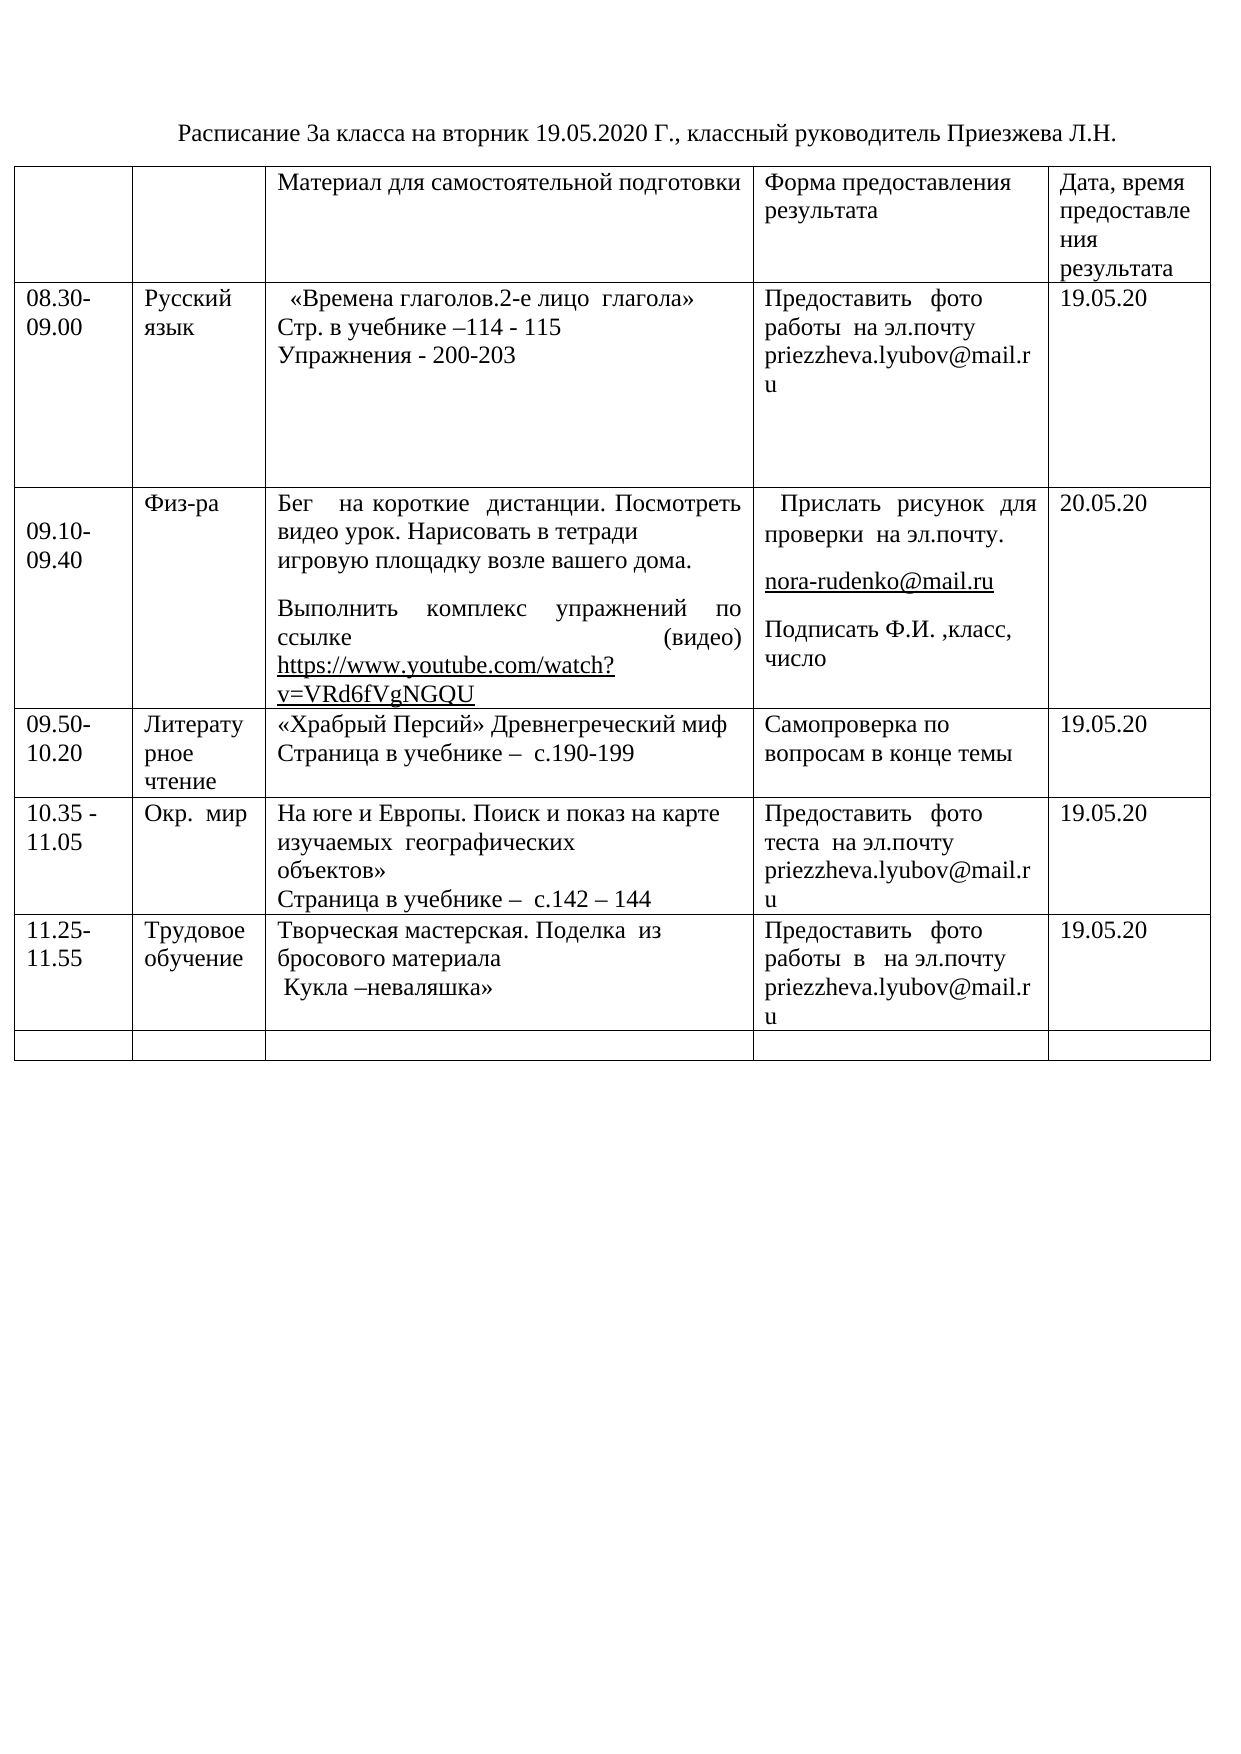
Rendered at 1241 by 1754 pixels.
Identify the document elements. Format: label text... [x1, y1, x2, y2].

table_header Форма предоставления результата [754, 167, 1048, 282]
table_cell [266, 1031, 753, 1059]
table_cell Творческая мастерская. Поделка из бросового материала Кукла –неваляшка» [266, 915, 753, 1030]
table_cell Литературное чтение [133, 709, 265, 797]
table_cell «Времена глаголов.2-е лицо глагола» Стр. в учебнике –114 - 115 Упражнения - 200-203 [266, 283, 753, 487]
table_cell [15, 1031, 132, 1059]
table_cell 10.35 -11.05 [15, 798, 132, 914]
table_cell 11.25-11.55 [15, 915, 132, 1030]
table_cell Трудовое обучение [133, 915, 265, 1030]
table_cell [754, 1031, 1048, 1059]
table_cell 08.30-09.00 [15, 283, 132, 487]
table_header [15, 167, 132, 282]
table_header Дата, время предоставления результата [1049, 167, 1210, 282]
table_cell [1049, 1031, 1210, 1059]
table_cell Предоставить фото теста на эл.почту priezzheva.lyubov@mail.ru [754, 798, 1048, 914]
table_cell 09.10-09.40 [15, 488, 132, 708]
table_cell 19.05.20 [1049, 709, 1210, 797]
table_cell «Храбрый Персий» Древнегреческий миф Страница в учебнике – с.190-199 [266, 709, 753, 797]
text Расписание 3а класса на вторник 19.05.2020 Г., классный руководитель Приезжева Л.Н. [177, 118, 1152, 147]
table_cell Физ-ра [133, 488, 265, 708]
table_cell Предоставить фото работы в на эл.почту priezzheva.lyubov@mail.ru [754, 915, 1048, 1030]
table_cell Прислать рисунок для проверки на эл.почту. nora-rudenko@mail.ru Подписать Ф.И. ,класс, число [754, 488, 1048, 708]
table_cell Бег на короткие дистанции. Посмотреть видео урок. Нарисовать в тетради игровую площадку возле вашего дома. Выполнить комплекс упражнений по ссылке (видео) https://www.youtube.com/watch?v=VRd6fVgNGQU [266, 488, 753, 708]
table_cell 19.05.20 [1049, 915, 1210, 1030]
table_cell Окр. мир [133, 798, 265, 914]
table_header Материал для самостоятельной подготовки [266, 167, 753, 282]
table_cell 09.50-10.20 [15, 709, 132, 797]
table_cell На юге и Европы. Поиск и показ на карте изучаемых географических объектов» Страница в учебнике – с.142 – 144 [266, 798, 753, 914]
table_header [133, 167, 265, 282]
table_cell 20.05.20 [1049, 488, 1210, 708]
table_cell [133, 1031, 265, 1059]
table_cell Русский язык [133, 283, 265, 487]
table_cell Предоставить фото работы на эл.почту priezzheva.lyubov@mail.ru [754, 283, 1048, 487]
table_cell 19.05.20 [1049, 283, 1210, 487]
table_cell 19.05.20 [1049, 798, 1210, 914]
table_cell Самопроверка по вопросам в конце темы [754, 709, 1048, 797]
